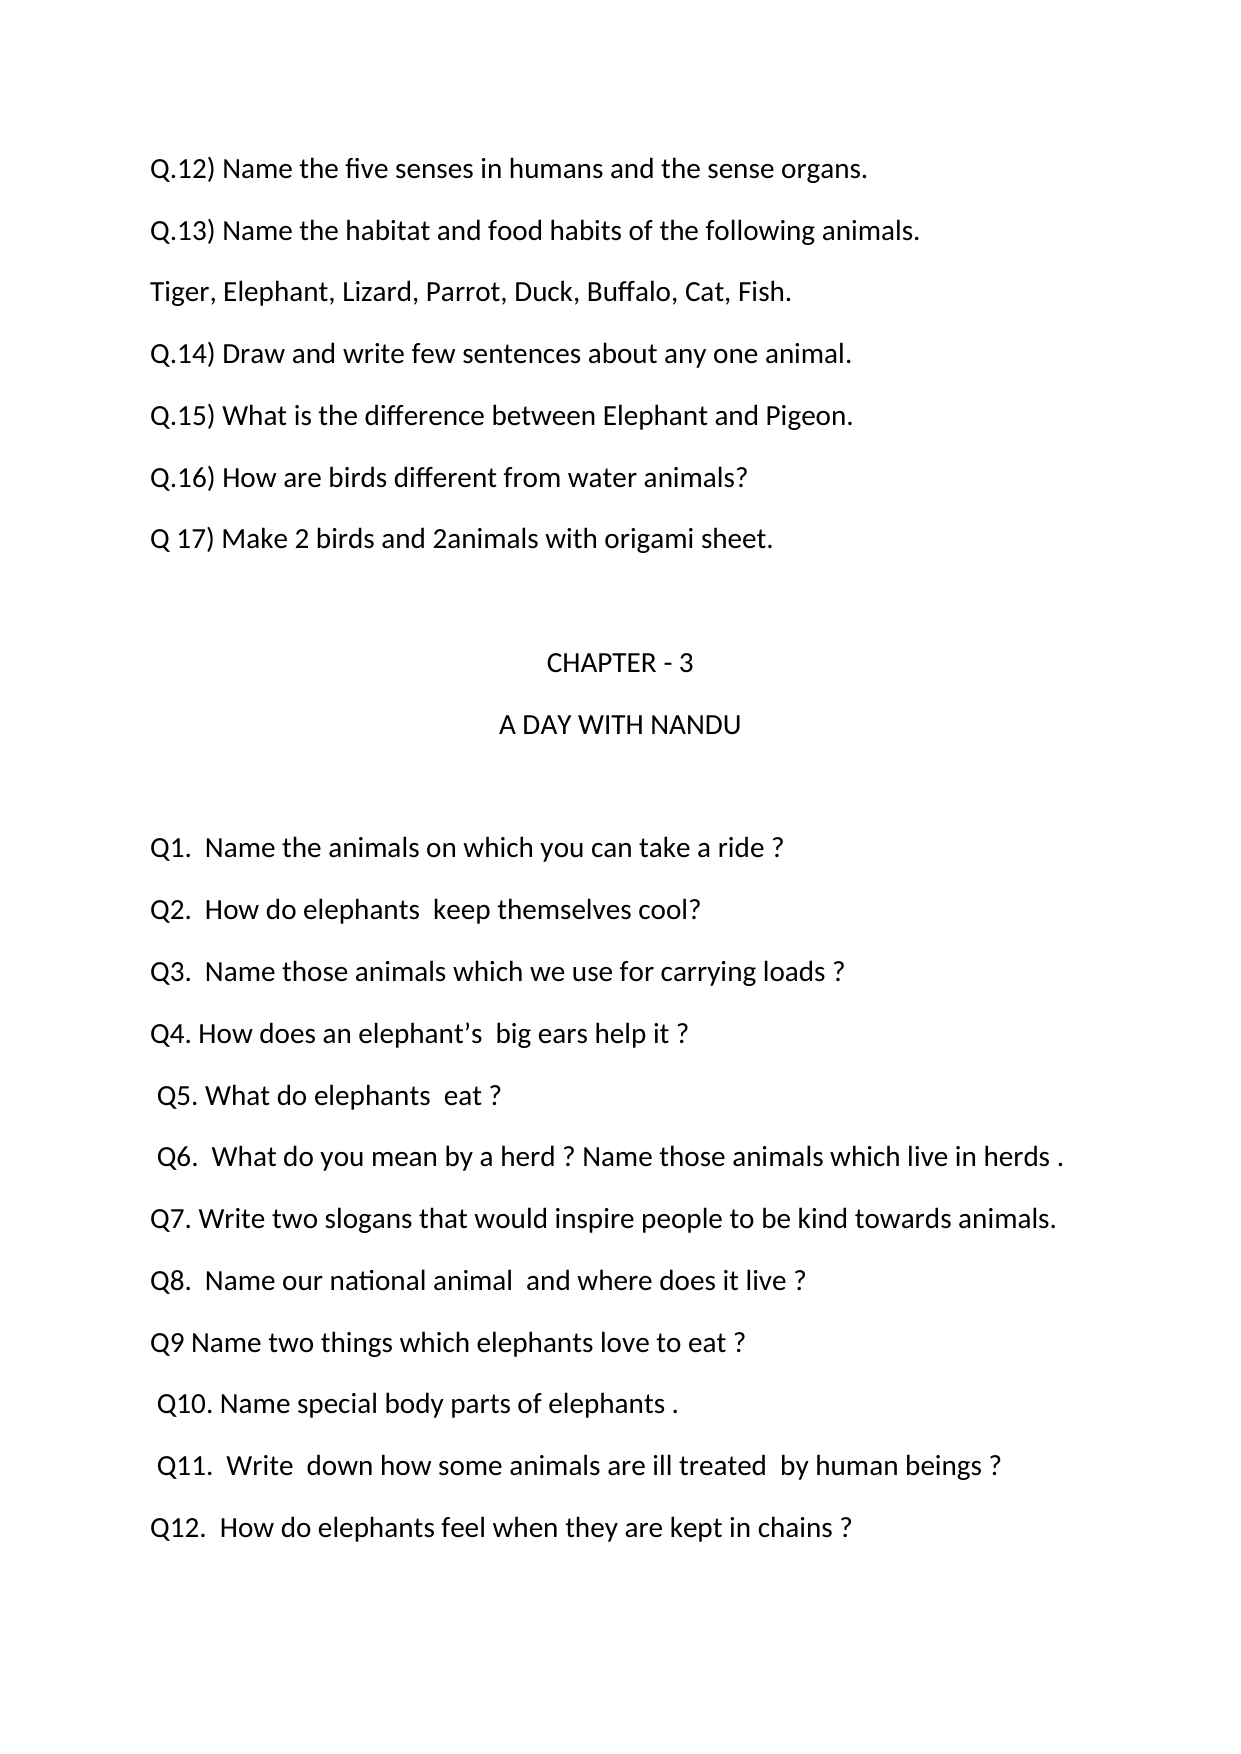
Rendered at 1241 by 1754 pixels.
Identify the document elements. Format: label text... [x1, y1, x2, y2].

text Q1. Name the animals on which you can take a ride ? [150, 829, 1090, 865]
text Q2. How do elephants keep themselves cool? [150, 891, 1090, 927]
text Q.16) How are birds different from water animals? [150, 459, 1090, 494]
text Q10. Name special body parts of elephants . [150, 1385, 1090, 1421]
text Q4. How does an elephant’s big ears help it ? [150, 1015, 1090, 1050]
text Q11. Write down how some animals are ill treated by human beings ? [150, 1447, 1090, 1483]
text Q.12) Name the five senses in humans and the sense organs. [150, 150, 1090, 186]
text Q7. Write two slogans that would inspire people to be kind towards animals. [150, 1200, 1090, 1236]
text Q.15) What is the difference between Elephant and Pigeon. [150, 397, 1090, 433]
text Q8. Name our national animal and where does it live ? [150, 1262, 1090, 1297]
text CHAPTER - 3 [150, 644, 1090, 680]
text Q12. How do elephants feel when they are kept in chains ? [150, 1509, 1090, 1544]
text Q6. What do you mean by a herd ? Name those animals which live in herds . [150, 1138, 1090, 1174]
text Q3. Name those animals which we use for carrying loads ? [150, 953, 1090, 989]
text Q.14) Draw and write few sentences about any one animal. [150, 335, 1090, 371]
text Q 17) Make 2 birds and 2animals with origami sheet. [150, 521, 1090, 556]
text Q.13) Name the habitat and food habits of the following animals. [150, 212, 1090, 247]
text Q9 Name two things which elephants love to eat ? [150, 1324, 1090, 1359]
text A DAY WITH NANDU [150, 706, 1090, 742]
text Q5. What do elephants eat ? [150, 1077, 1090, 1112]
text Tiger, Elephant, Lizard, Parrot, Duck, Buffalo, Cat, Fish. [150, 273, 1090, 309]
